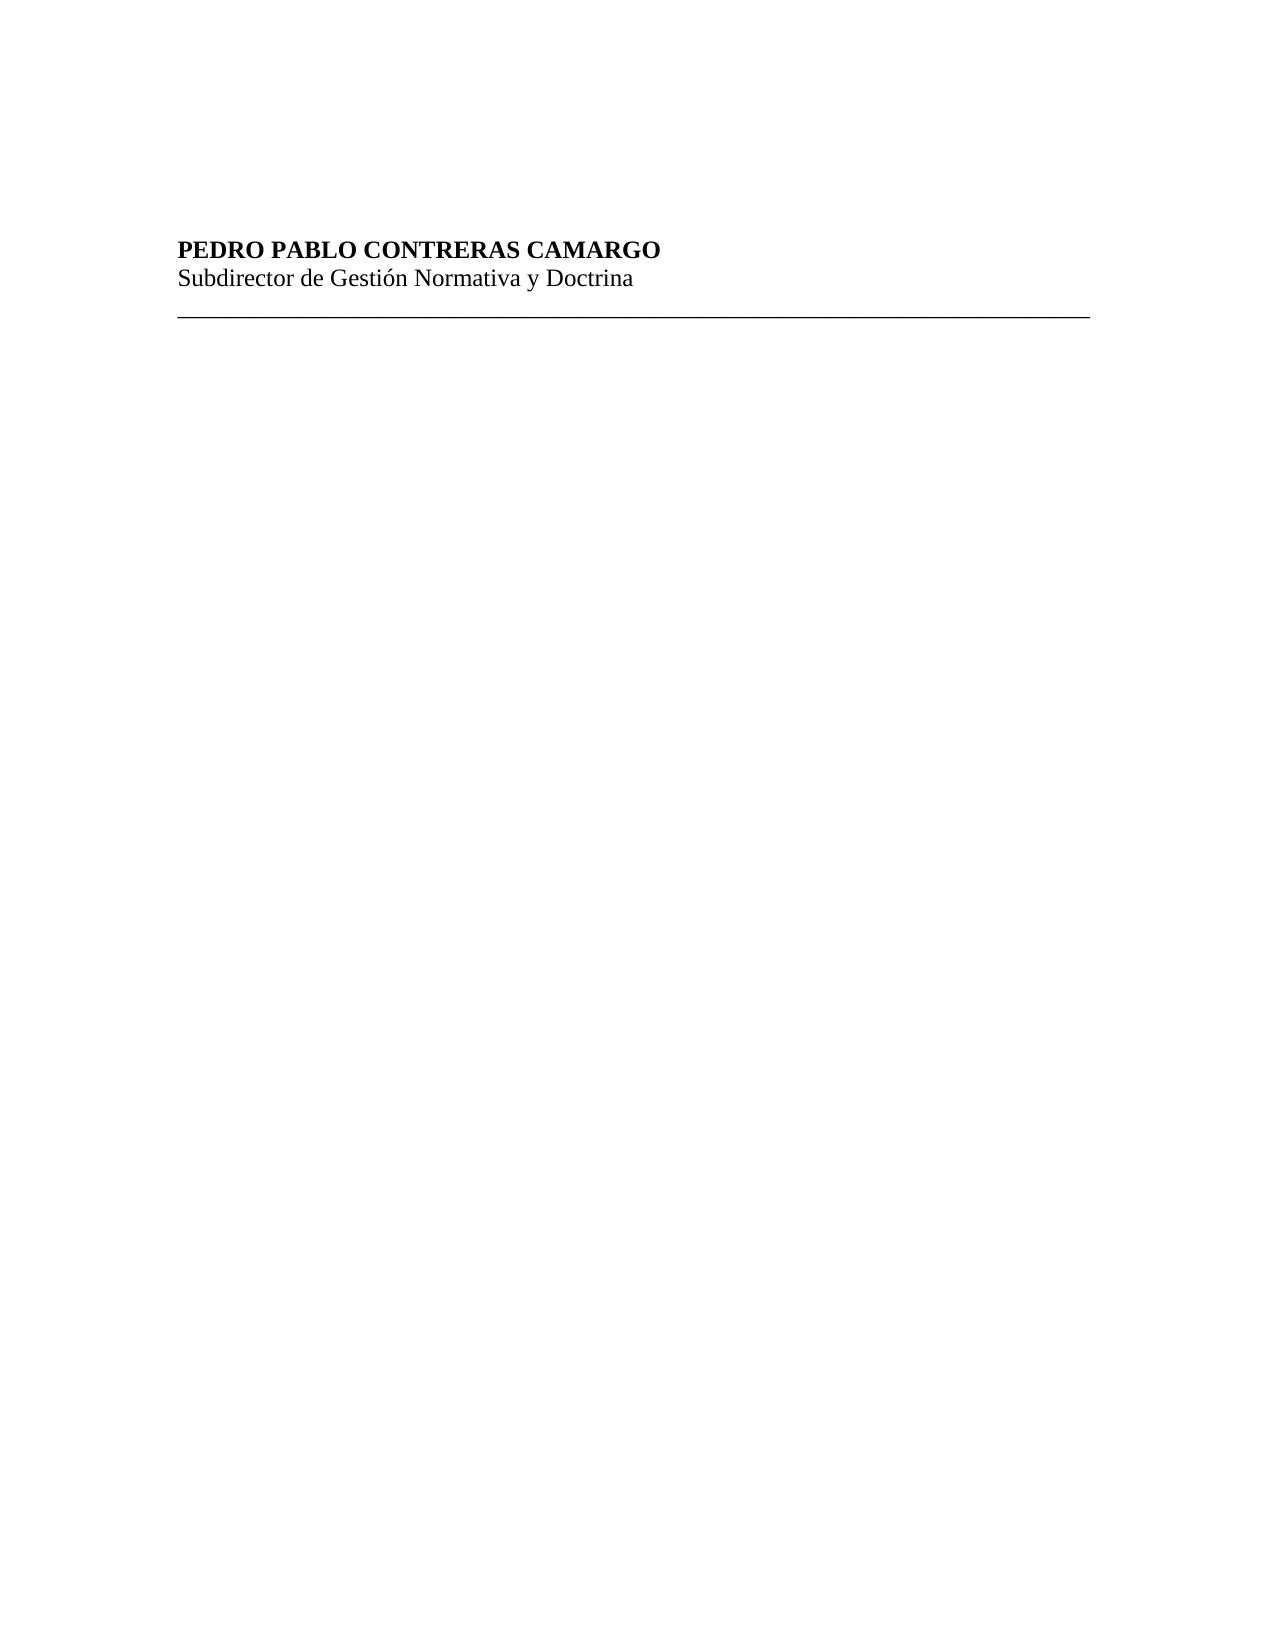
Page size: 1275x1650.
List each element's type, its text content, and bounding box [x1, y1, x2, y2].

text PEDRO PABLO CONTRERAS CAMARGO [177, 235, 1098, 263]
text Subdirector de Gestión Normativa y Doctrina [177, 263, 1098, 292]
text _________________________________________________________________________ [177, 292, 1098, 321]
